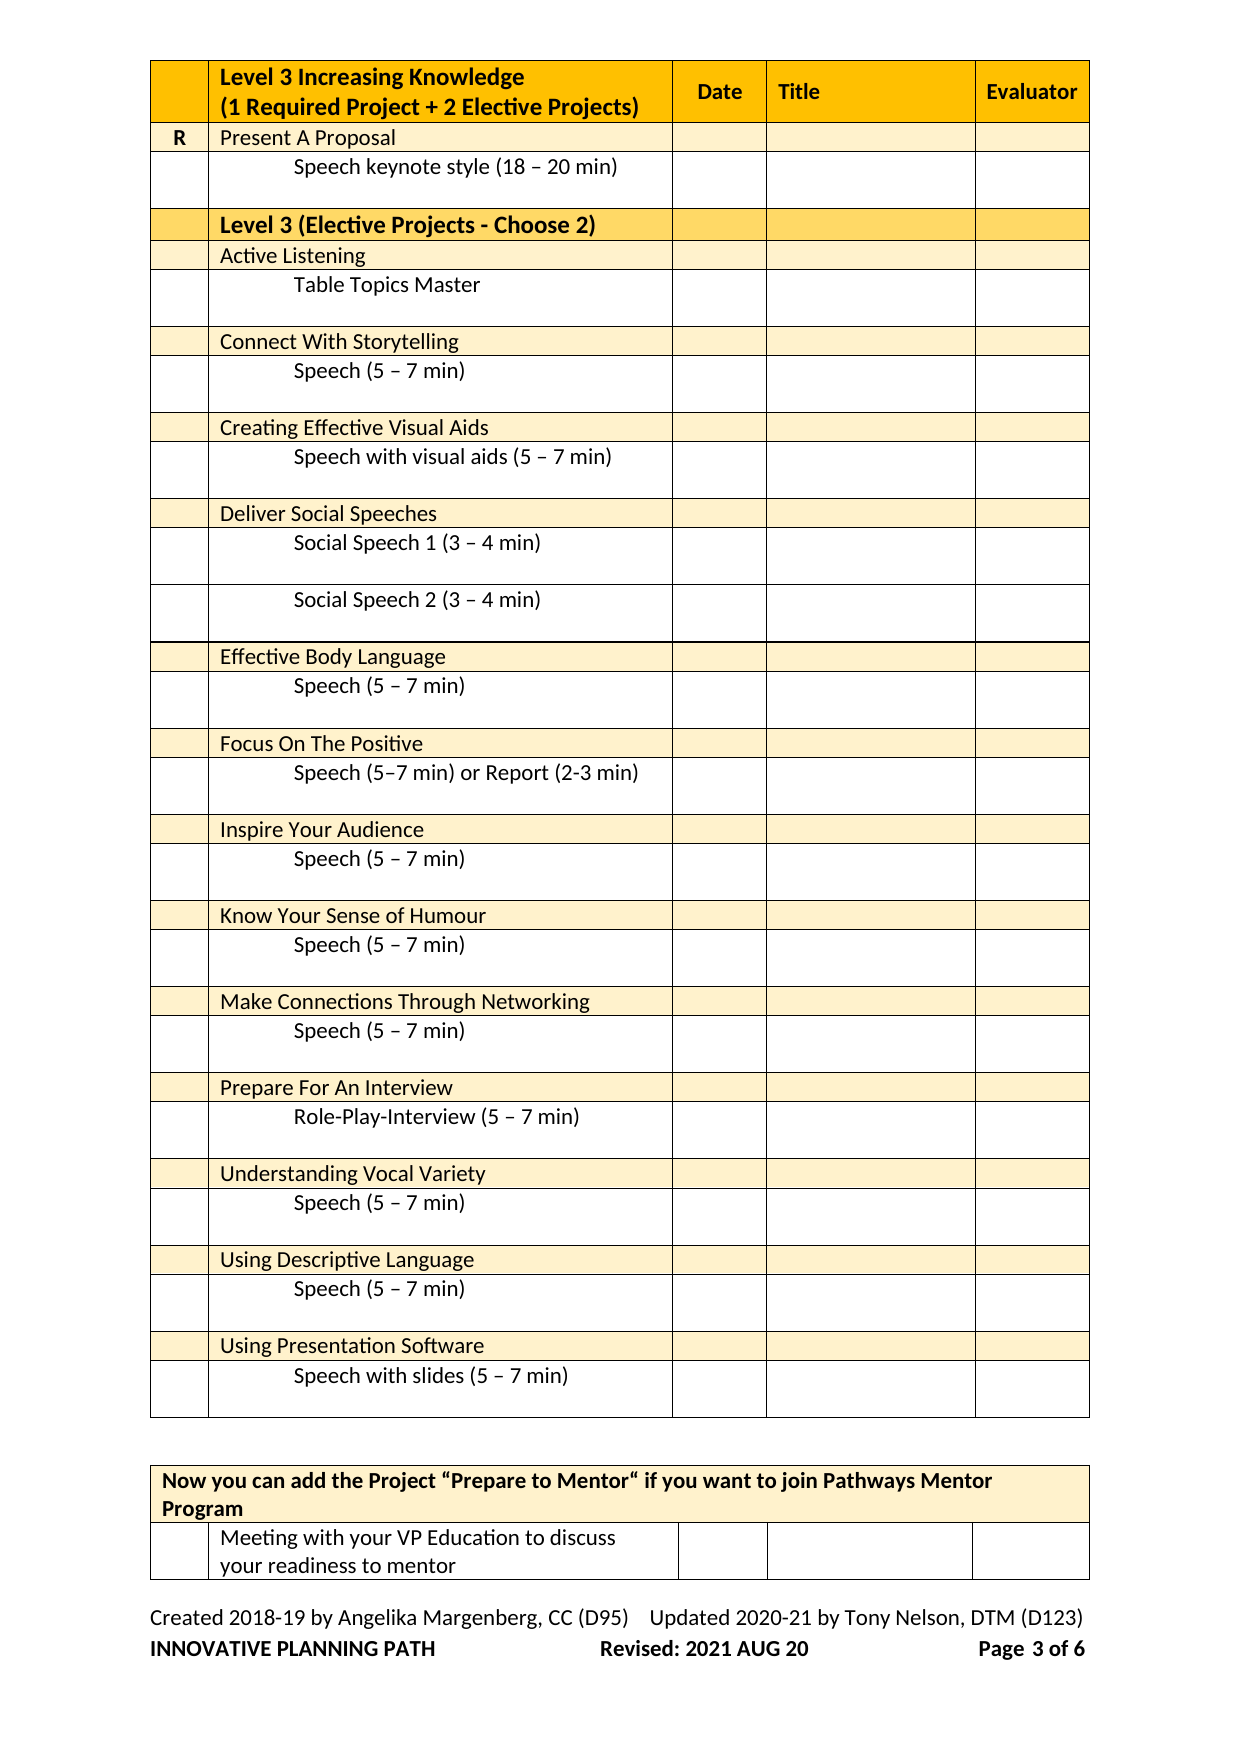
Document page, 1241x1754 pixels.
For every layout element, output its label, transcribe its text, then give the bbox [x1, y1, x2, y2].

table_cell [976, 1332, 1089, 1360]
table_cell [767, 585, 975, 641]
table_cell Speech keynote style (18 – 20 min) [209, 152, 672, 208]
table_cell [767, 442, 975, 498]
table_cell Social Speech 1 (3 – 4 min) [209, 528, 672, 584]
table_cell [151, 1523, 208, 1579]
table_cell [673, 1332, 766, 1360]
table_cell [767, 844, 975, 900]
table_cell [673, 356, 766, 412]
table_cell [767, 1073, 975, 1101]
table_cell R [151, 123, 208, 151]
table_cell Level 3 (Elective Projects - Choose 2) [209, 209, 672, 240]
table_cell [976, 1073, 1089, 1101]
table_cell [767, 152, 975, 208]
table_cell [673, 241, 766, 269]
table_cell Speech (5 – 7 min) [209, 1189, 672, 1244]
table_header Title [767, 61, 975, 122]
table_cell Speech with slides (5 – 7 min) [209, 1361, 672, 1417]
table_cell [976, 729, 1089, 757]
table_cell [673, 729, 766, 757]
table_cell [976, 442, 1089, 498]
table_cell [151, 1332, 208, 1360]
table_cell [767, 1332, 975, 1360]
table_cell [767, 356, 975, 412]
table_cell [151, 528, 208, 584]
table_cell [673, 987, 766, 1015]
table_cell [976, 356, 1089, 412]
table_cell [151, 729, 208, 757]
table_cell [976, 930, 1089, 986]
table_cell [976, 1275, 1089, 1331]
table_cell [976, 672, 1089, 728]
table_cell Using Descriptive Language [209, 1246, 672, 1273]
table_cell Meeting with your VP Education to discuss your readiness to mentor [209, 1523, 678, 1579]
table_cell [767, 270, 975, 326]
table_cell Speech with visual aids (5 – 7 min) [209, 442, 672, 498]
table_cell [151, 1246, 208, 1273]
table_cell [767, 1016, 975, 1072]
table_cell [151, 1361, 208, 1417]
table_header Level 3 Increasing Knowledge (1 Required Project + 2 Elective Projects) [209, 61, 672, 122]
table_cell [151, 987, 208, 1015]
table_cell [976, 241, 1089, 269]
table_cell [767, 729, 975, 757]
table_cell Present A Proposal [209, 123, 672, 151]
table_cell [151, 442, 208, 498]
table_cell [767, 123, 975, 151]
table_cell [976, 152, 1089, 208]
table_cell Table Topics Master [209, 270, 672, 326]
table_cell Connect With Storytelling [209, 327, 672, 355]
table_cell Speech (5 – 7 min) [209, 356, 672, 412]
table_cell [151, 270, 208, 326]
table_cell [673, 499, 766, 527]
table_cell [673, 413, 766, 441]
table_cell [767, 758, 975, 814]
table_cell [673, 585, 766, 641]
table_cell [151, 758, 208, 814]
table_cell [976, 123, 1089, 151]
table_cell [151, 1102, 208, 1158]
table_cell [673, 815, 766, 843]
table_cell [151, 209, 208, 240]
table_cell Speech (5 – 7 min) [209, 672, 672, 728]
table_cell [151, 1159, 208, 1187]
table_cell [151, 356, 208, 412]
table_cell [151, 327, 208, 355]
table_cell [673, 209, 766, 240]
table_cell [976, 413, 1089, 441]
table_cell [767, 815, 975, 843]
table_cell [673, 442, 766, 498]
table_cell Role-Play-Interview (5 – 7 min) [209, 1102, 672, 1158]
table_header [151, 61, 208, 122]
table_cell [976, 643, 1089, 671]
table_cell Inspire Your Audience [209, 815, 672, 843]
table_cell Prepare For An Interview [209, 1073, 672, 1101]
table_cell [976, 901, 1089, 929]
table_cell Speech (5 – 7 min) [209, 1016, 672, 1072]
table_cell [973, 1523, 1089, 1579]
table_cell [151, 1275, 208, 1331]
table_cell [673, 1159, 766, 1187]
table_cell [673, 1016, 766, 1072]
table_cell [767, 1361, 975, 1417]
table_cell [767, 1275, 975, 1331]
table_cell [976, 1159, 1089, 1187]
table_cell [976, 585, 1089, 641]
table_cell [767, 528, 975, 584]
table_cell [151, 930, 208, 986]
table_cell [767, 499, 975, 527]
table_cell Focus On The Positive [209, 729, 672, 757]
table_cell [673, 844, 766, 900]
table_cell [673, 672, 766, 728]
table_cell [767, 672, 975, 728]
table_cell [673, 1189, 766, 1244]
table_header Evaluator [976, 61, 1089, 122]
table_cell [976, 815, 1089, 843]
table_cell [673, 1361, 766, 1417]
table_cell [976, 209, 1089, 240]
table_cell [151, 672, 208, 728]
table_cell [976, 844, 1089, 900]
table_cell [673, 1246, 766, 1273]
table_cell [151, 585, 208, 641]
table_cell [151, 901, 208, 929]
table_cell [767, 987, 975, 1015]
table_cell [151, 499, 208, 527]
table_cell [976, 1189, 1089, 1244]
table_cell [679, 1523, 767, 1579]
table_cell Social Speech 2 (3 – 4 min) [209, 585, 672, 641]
table_cell [767, 241, 975, 269]
table_cell [767, 413, 975, 441]
table_cell [767, 930, 975, 986]
table_cell Speech (5–7 min) or Report (2-3 min) [209, 758, 672, 814]
table_cell [976, 1016, 1089, 1072]
table_cell Speech (5 – 7 min) [209, 1275, 672, 1331]
table_cell [767, 1189, 975, 1244]
table_cell [673, 152, 766, 208]
table_cell [151, 1016, 208, 1072]
table_cell [673, 327, 766, 355]
table_cell [976, 758, 1089, 814]
table_cell [976, 1361, 1089, 1417]
table_cell [151, 152, 208, 208]
table_cell [673, 758, 766, 814]
table_cell [151, 643, 208, 671]
table_cell [767, 1102, 975, 1158]
table_cell Understanding Vocal Variety [209, 1159, 672, 1187]
table_cell [767, 1159, 975, 1187]
table_cell [673, 930, 766, 986]
table_cell [673, 270, 766, 326]
table_cell [151, 815, 208, 843]
table_cell Active Listening [209, 241, 672, 269]
table_cell Know Your Sense of Humour [209, 901, 672, 929]
table_cell [151, 1189, 208, 1244]
table_cell Creating Effective Visual Aids [209, 413, 672, 441]
table_cell Deliver Social Speeches [209, 499, 672, 527]
table_cell Speech (5 – 7 min) [209, 844, 672, 900]
table_cell [673, 123, 766, 151]
table_header Now you can add the Project “Prepare to “ if you want to join Pathways Program [151, 1466, 1089, 1522]
table_cell [673, 528, 766, 584]
table_cell [976, 270, 1089, 326]
table_cell [767, 901, 975, 929]
table_cell Speech (5 – 7 min) [209, 930, 672, 986]
table_header Date [673, 61, 766, 122]
table_cell [673, 1102, 766, 1158]
table_cell [976, 987, 1089, 1015]
table_cell [151, 844, 208, 900]
table_cell [976, 1102, 1089, 1158]
table_cell [767, 327, 975, 355]
table_cell [673, 1275, 766, 1331]
table_cell Make Connections Through Networking [209, 987, 672, 1015]
table_cell [673, 643, 766, 671]
table_cell [767, 1246, 975, 1273]
table_cell [151, 1073, 208, 1101]
table_cell [673, 1073, 766, 1101]
table_cell [151, 241, 208, 269]
table_cell [976, 1246, 1089, 1273]
table_cell [768, 1523, 972, 1579]
table_cell [976, 499, 1089, 527]
table_cell [976, 528, 1089, 584]
table_cell Effective Body Language [209, 643, 672, 671]
table_cell [767, 643, 975, 671]
table_cell [976, 327, 1089, 355]
table_cell [767, 209, 975, 240]
table_cell Using Presentation Software [209, 1332, 672, 1360]
table_cell [151, 413, 208, 441]
table_cell [673, 901, 766, 929]
